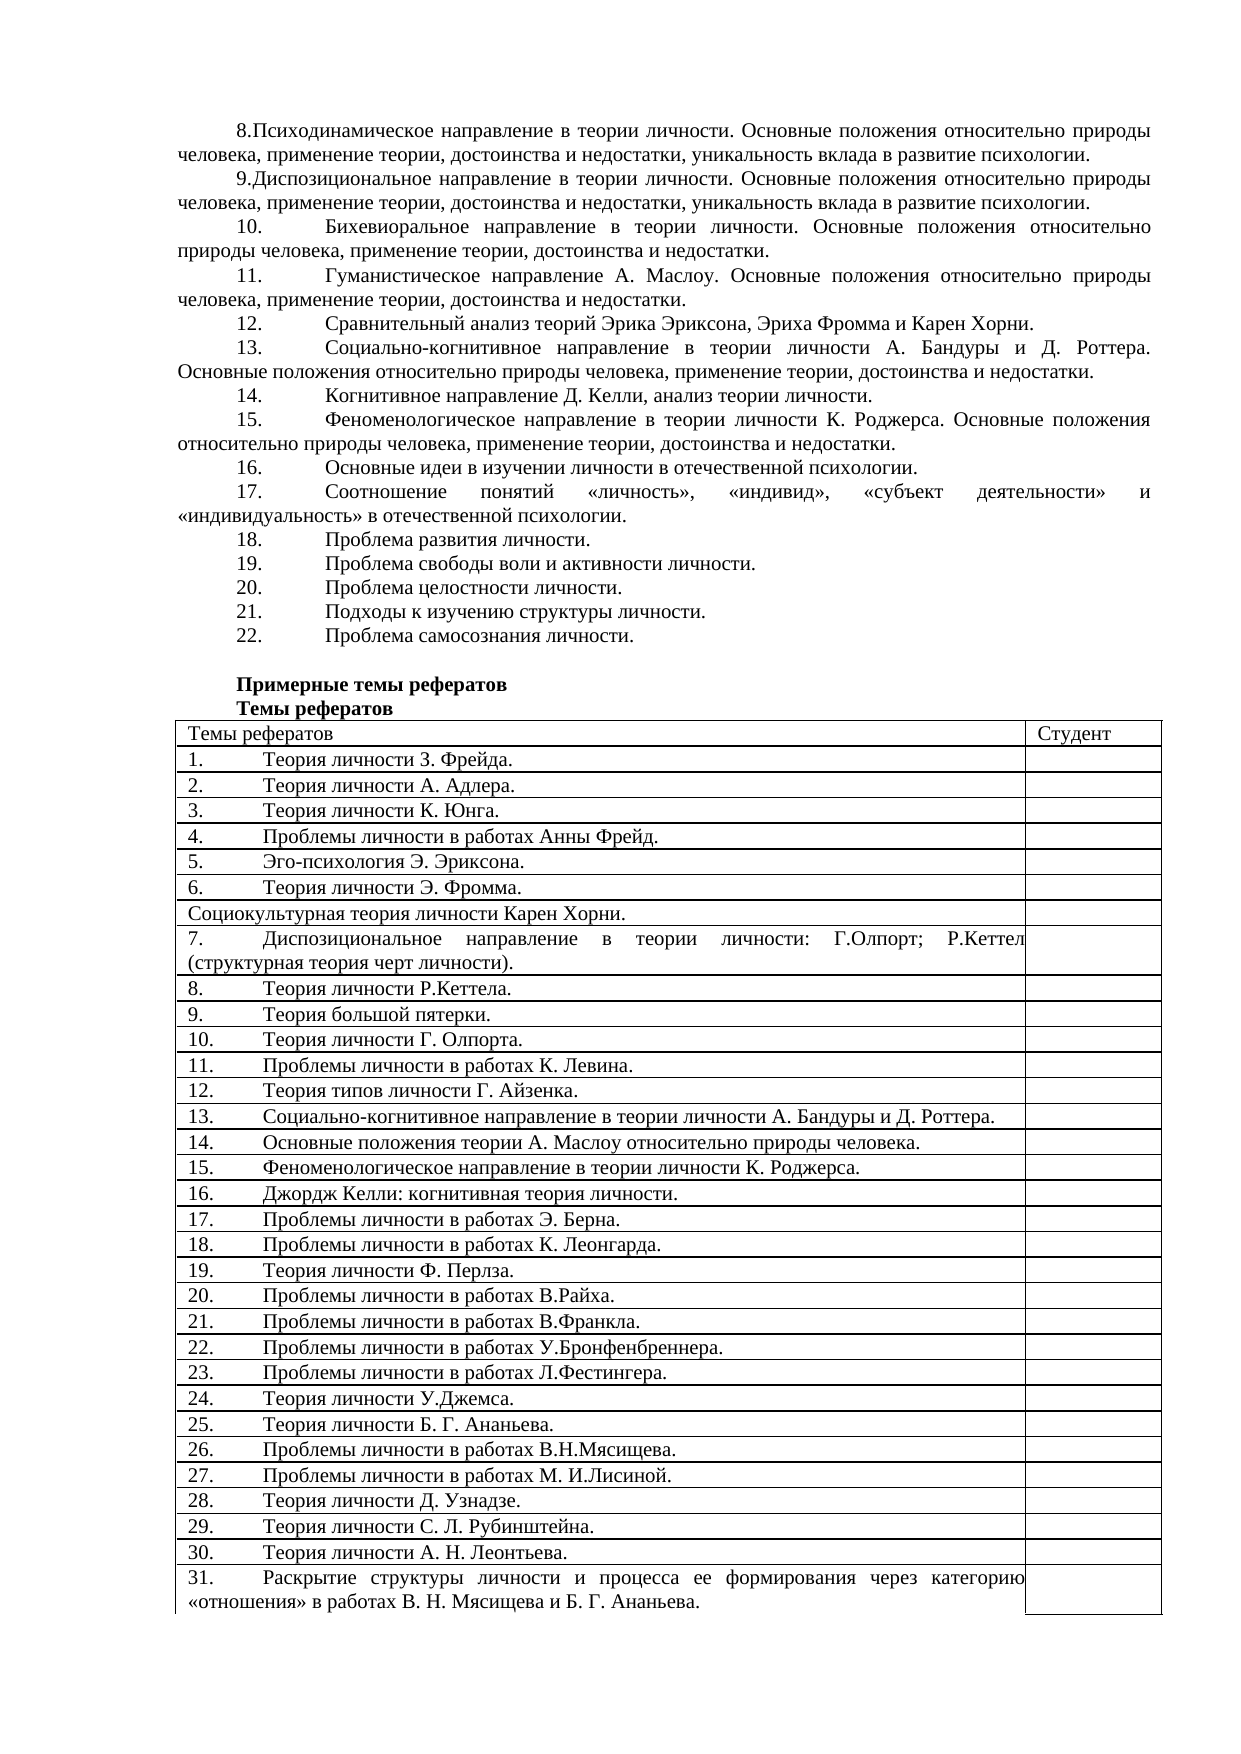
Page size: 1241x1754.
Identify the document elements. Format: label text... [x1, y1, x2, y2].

table_cell [1026, 1181, 1161, 1205]
table_cell [1026, 1412, 1161, 1436]
list Социально-когнитивное направление в теории личности А. Бандуры и Д. Роттера. Основные положения относительно природы человека, применение теории, достоинства и недостатки. [177, 335, 1152, 383]
table_cell [1026, 901, 1161, 925]
table_cell Теория личности К. Юнга. [176, 798, 1025, 822]
list Подходы к изучению структуры личности. [177, 599, 1152, 623]
text Примерные темы рефератов [177, 672, 1152, 696]
list Основные идеи в изучении личности в отечественной психологии. [177, 455, 1152, 479]
table_cell [1026, 824, 1161, 848]
table_cell Теория личности Э. Фромма. [176, 875, 1025, 899]
table_cell Теория личности Г. Олпорта. [176, 1027, 1025, 1051]
table_cell [1026, 1488, 1161, 1512]
table_cell [1026, 1437, 1161, 1461]
table_cell [1026, 773, 1161, 797]
list Диспозициональное направление в теории личности. Основные положения относительно природы человека, применение теории, достоинства и недостатки, уникальность вклада в развитие психологии. [177, 166, 1152, 214]
table_cell [1026, 926, 1161, 974]
table_cell Основные положения теории А. Маслоу относительно природы человека. [176, 1129, 1025, 1154]
table_cell Теория большой пятерки. [176, 1001, 1025, 1026]
table_cell Проблемы личности в работах Э. Берна. [176, 1206, 1025, 1231]
table_cell Социокультурная теория личности Карен Хорни. [176, 900, 1025, 925]
table_cell Теория личности З. Фрейда. [176, 746, 1025, 771]
table_cell Эго-психология Э. Эриксона. [176, 849, 1025, 873]
table_cell [1026, 1130, 1161, 1154]
table_cell Проблемы личности в работах В.Райха. [176, 1283, 1025, 1307]
list Проблема свободы воли и активности личности. [177, 551, 1152, 575]
table_cell Теория личности А. Н. Леонтьева. [176, 1539, 1025, 1564]
table_cell Теория типов личности Г. Айзенка. [176, 1078, 1025, 1102]
table_cell [1026, 1335, 1161, 1359]
table_cell [1026, 875, 1161, 899]
table_cell Феноменологическое направление в теории личности К. Роджерса. [176, 1155, 1025, 1179]
table_cell [1026, 850, 1161, 873]
table_cell Джордж Келли: когнитивная теория личности. [176, 1180, 1025, 1205]
list Проблема самосознания личности. [177, 623, 1152, 647]
table_cell Теория личности У.Джемса. [176, 1385, 1025, 1410]
table_cell Проблемы личности в работах К. Левина. [176, 1052, 1025, 1077]
list Соотношение понятий «личность», «индивид», «субъект деятельности» и «индивидуальность» в отечественной психологии. [177, 479, 1152, 527]
table_cell [1026, 1232, 1161, 1256]
table_cell [1026, 1155, 1161, 1179]
table_cell Диспозициональное направление в теории личности: Г.Олпорт; Р.Кеттел (структурная теория черт личности). [176, 926, 1025, 974]
table_header Студент [1026, 721, 1161, 745]
list Сравнительный анализ теорий Эрика Эриксона, Эриха Фромма и Карен Хорни. [177, 311, 1152, 335]
table_cell Теория личности С. Л. Рубинштейна. [176, 1514, 1025, 1538]
table_cell [1026, 798, 1161, 822]
table_cell [1026, 1283, 1161, 1307]
table_cell Проблемы личности в работах Анны Фрейд. [176, 823, 1025, 848]
table_cell [1026, 747, 1161, 771]
list Психодинамическое направление в теории личности. Основные положения относительно природы человека, применение теории, достоинства и недостатки, уникальность вклада в развитие психологии. [177, 118, 1152, 166]
table_cell [1026, 1027, 1161, 1051]
table_cell [1026, 1463, 1161, 1487]
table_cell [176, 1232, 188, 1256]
list Феноменологическое направление в теории личности К. Роджерса. Основные положения относительно природы человека, применение теории, достоинства и недостатки. [177, 407, 1152, 455]
list Когнитивное направление Д. Келли, анализ теории личности. [177, 383, 1152, 407]
table_cell Проблемы личности в работах В.Н.Мясищева. [176, 1437, 1025, 1461]
list Бихевиоральное направление в теории личности. Основные положения относительно природы человека, применение теории, достоинства и недостатки. [177, 214, 1152, 262]
table_cell Проблемы личности в работах В.Франкла. [176, 1309, 1025, 1333]
list Гуманистическое направление А. Маслоу. Основные положения относительно природы человека, применение теории, достоинства и недостатки. [177, 262, 1152, 311]
table_cell [1026, 1078, 1161, 1102]
table_cell [1026, 1258, 1161, 1282]
table_cell Проблемы личности в работах У.Бронфенбреннера. [176, 1334, 1025, 1359]
table_cell Социально-когнитивное направление в теории личности А. Бандуры и Д. Роттера. [176, 1104, 1025, 1128]
table_cell [1026, 1565, 1161, 1613]
table_cell Проблемы личности в работах М. И.Лисиной. [176, 1462, 1025, 1487]
table_cell Теория личности Б. Г. Ананьева. [176, 1411, 1025, 1436]
table_cell [1026, 1104, 1161, 1128]
table_cell Раскрытие структуры личности и процесса ее формирования через категорию «отношения» в работах В. Н. Мясищева и Б. Г. Ананьева. [176, 1565, 1025, 1613]
table_cell [1026, 1207, 1161, 1231]
text Темы рефератов [177, 696, 1152, 720]
table_cell [1026, 1540, 1161, 1564]
list Проблема целостности личности. [177, 575, 1152, 599]
table_cell Теория личности А. Адлера. [176, 772, 1025, 797]
table_cell Теория личности Р.Кеттела. [176, 975, 1025, 1000]
table_cell Теория личности Ф. Перлза. [176, 1257, 1025, 1282]
table_cell [1026, 1053, 1161, 1077]
list Проблема развития личности. [177, 527, 1152, 551]
table_cell [1026, 976, 1161, 1000]
table_cell [1026, 1360, 1161, 1384]
table_cell Проблемы личности в работах Л.Фестингера. [176, 1360, 1025, 1384]
table_cell [1026, 1386, 1161, 1410]
table_cell Теория личности Д. Узнадзе. [176, 1488, 1025, 1512]
table_cell [1026, 1514, 1161, 1538]
table_cell [1026, 1002, 1161, 1026]
table_header Темы рефератов [176, 721, 1025, 745]
table_cell [1026, 1309, 1161, 1333]
